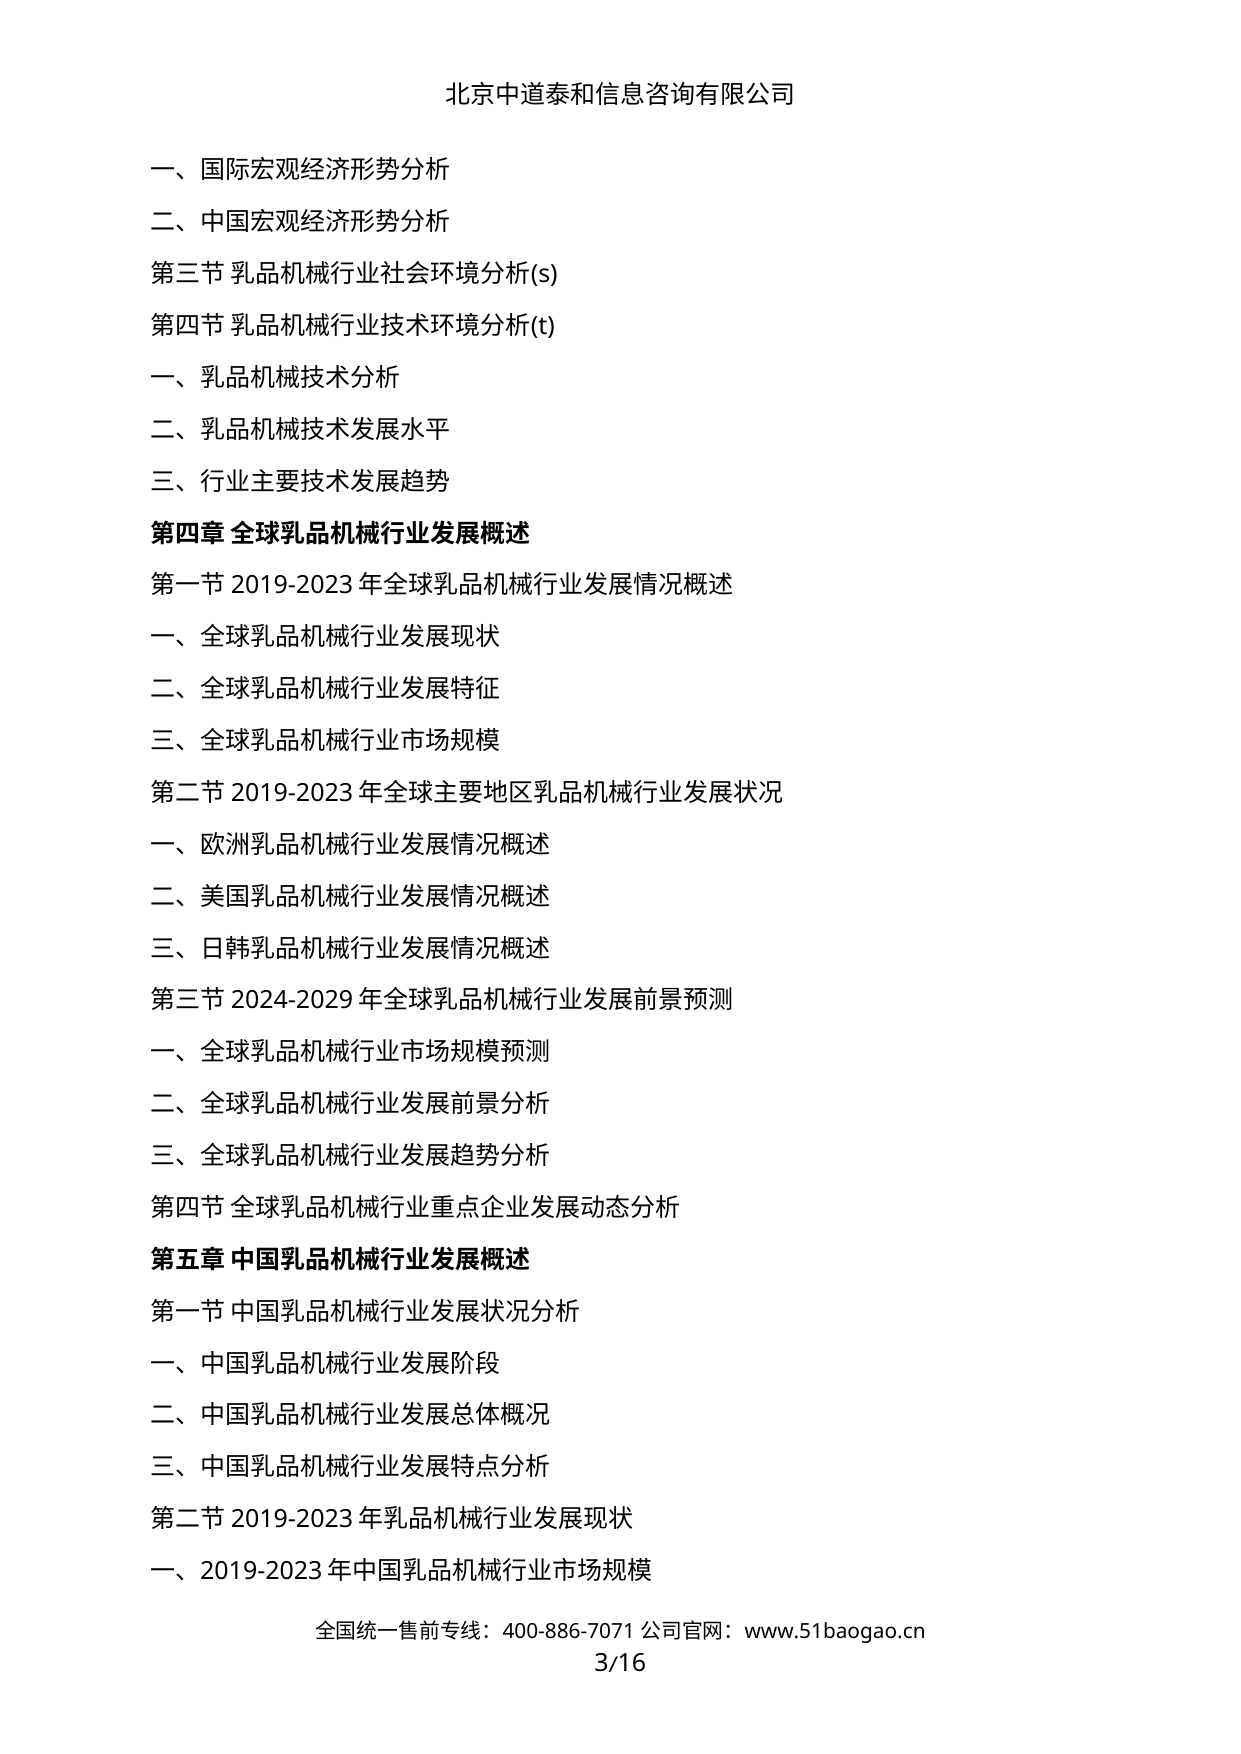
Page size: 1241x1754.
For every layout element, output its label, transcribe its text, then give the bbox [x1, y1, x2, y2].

text 一、欧洲乳品机械行业发展情况概述 [150, 824, 1090, 861]
text 二、中国乳品机械行业发展总体概况 [150, 1395, 1090, 1431]
text 三、日韩乳品机械行业发展情况概述 [150, 928, 1090, 964]
text 二、全球乳品机械行业发展前景分析 [150, 1084, 1090, 1120]
text 三、中国乳品机械行业发展特点分析 [150, 1447, 1090, 1483]
text 一、全球乳品机械行业发展现状 [150, 617, 1090, 653]
text 三、全球乳品机械行业市场规模 [150, 721, 1090, 757]
text 一、2019-2023年中国乳品机械行业市场规模 [150, 1551, 1090, 1587]
text 一、乳品机械技术分析 [150, 357, 1090, 394]
text 第二节 2019-2023年乳品机械行业发展现状 [150, 1499, 1090, 1535]
text 第二节 2019-2023年全球主要地区乳品机械行业发展状况 [150, 772, 1090, 809]
text 第三节 2024-2029年全球乳品机械行业发展前景预测 [150, 980, 1090, 1016]
text 三、行业主要技术发展趋势 [150, 461, 1090, 497]
text 一、国际宏观经济形势分析 [150, 150, 1090, 186]
text 二、全球乳品机械行业发展特征 [150, 669, 1090, 705]
text 二、中国宏观经济形势分析 [150, 202, 1090, 238]
text 第一节 中国乳品机械行业发展状况分析 [150, 1291, 1090, 1327]
text 一、中国乳品机械行业发展阶段 [150, 1343, 1090, 1379]
text 第三节 乳品机械行业社会环境分析(s) [150, 254, 1090, 290]
text 一、全球乳品机械行业市场规模预测 [150, 1032, 1090, 1068]
text 二、美国乳品机械行业发展情况概述 [150, 876, 1090, 912]
text 第四章 全球乳品机械行业发展概述 [150, 513, 1090, 549]
text 二、乳品机械技术发展水平 [150, 409, 1090, 446]
text 第一节 2019-2023年全球乳品机械行业发展情况概述 [150, 565, 1090, 601]
text 第五章 中国乳品机械行业发展概述 [150, 1239, 1090, 1276]
text 三、全球乳品机械行业发展趋势分析 [150, 1136, 1090, 1172]
text 第四节 乳品机械行业技术环境分析(t) [150, 306, 1090, 342]
text 第四节 全球乳品机械行业重点企业发展动态分析 [150, 1187, 1090, 1224]
